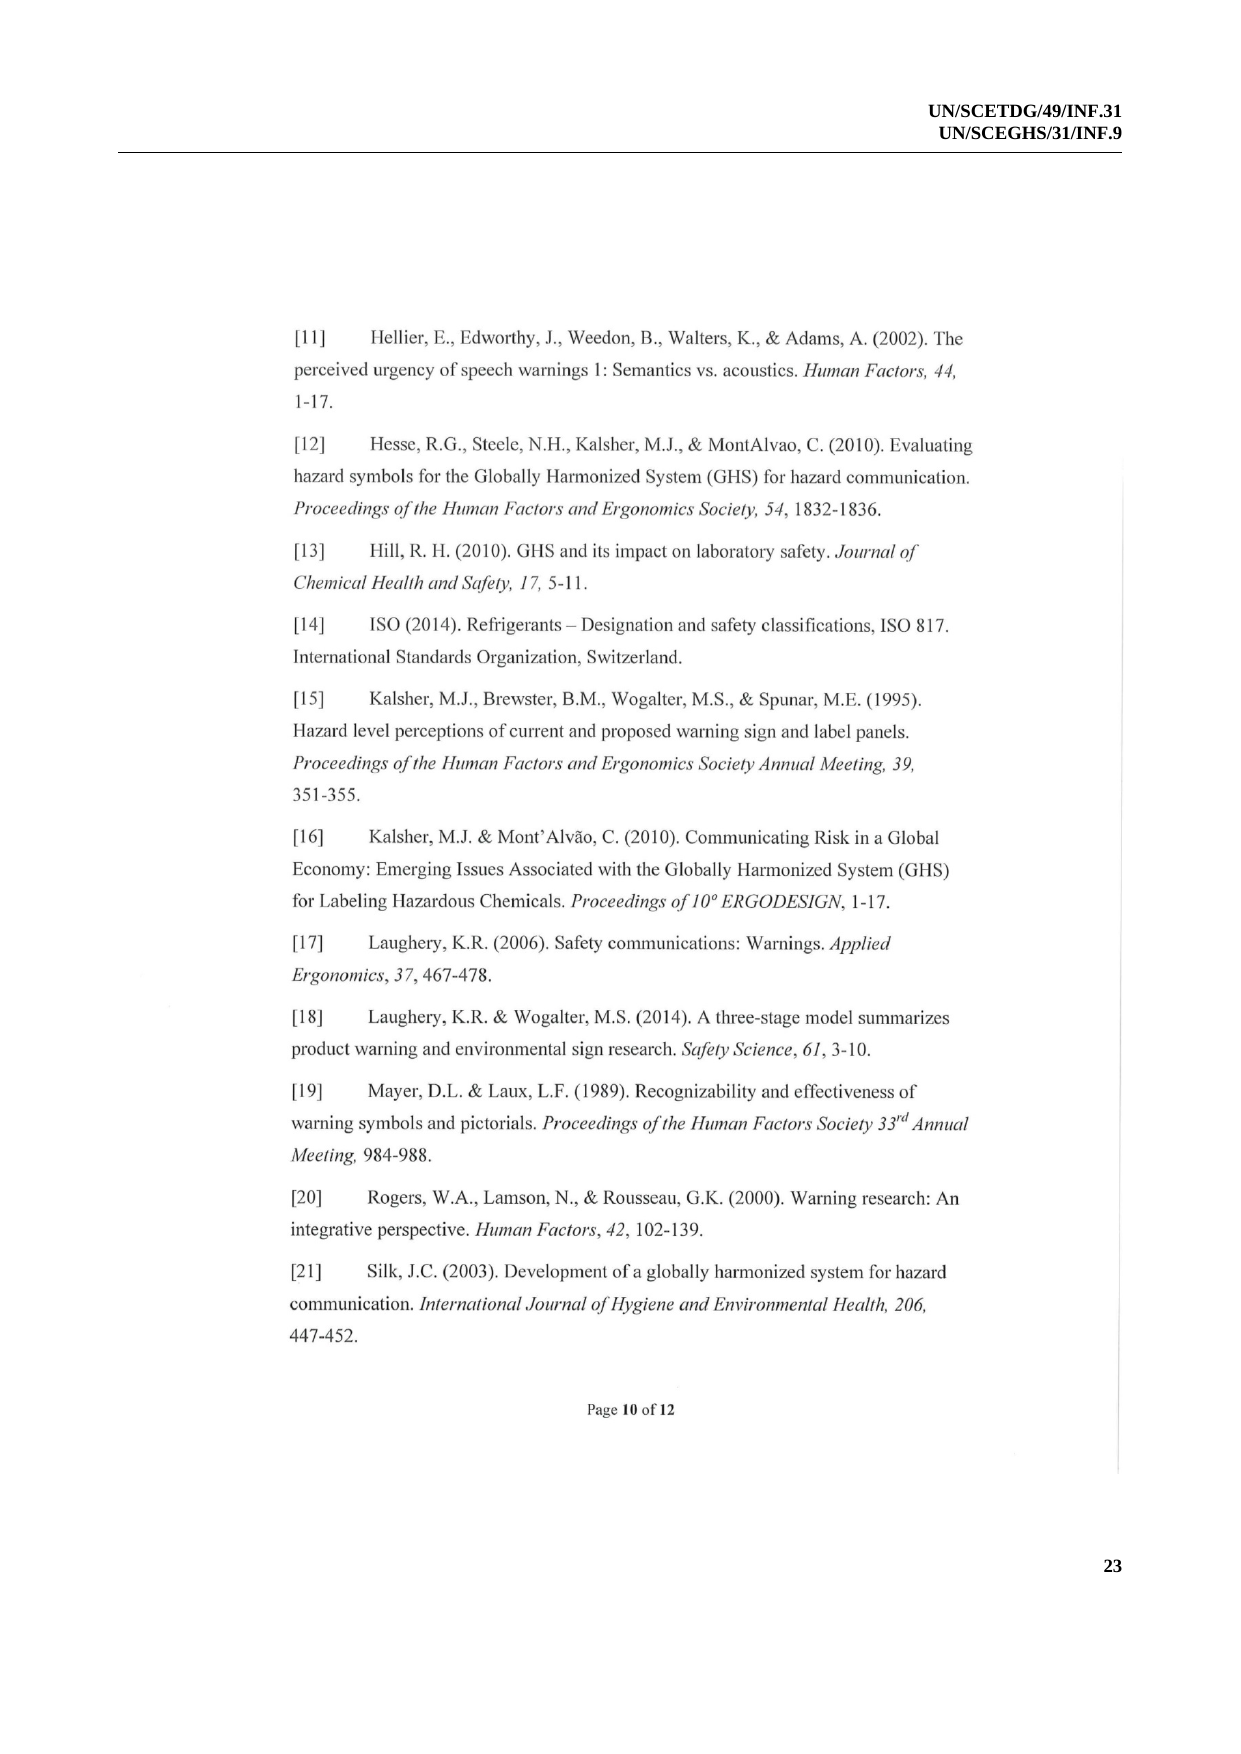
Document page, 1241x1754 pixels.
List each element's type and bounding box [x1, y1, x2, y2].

picture [139, 200, 1124, 1474]
